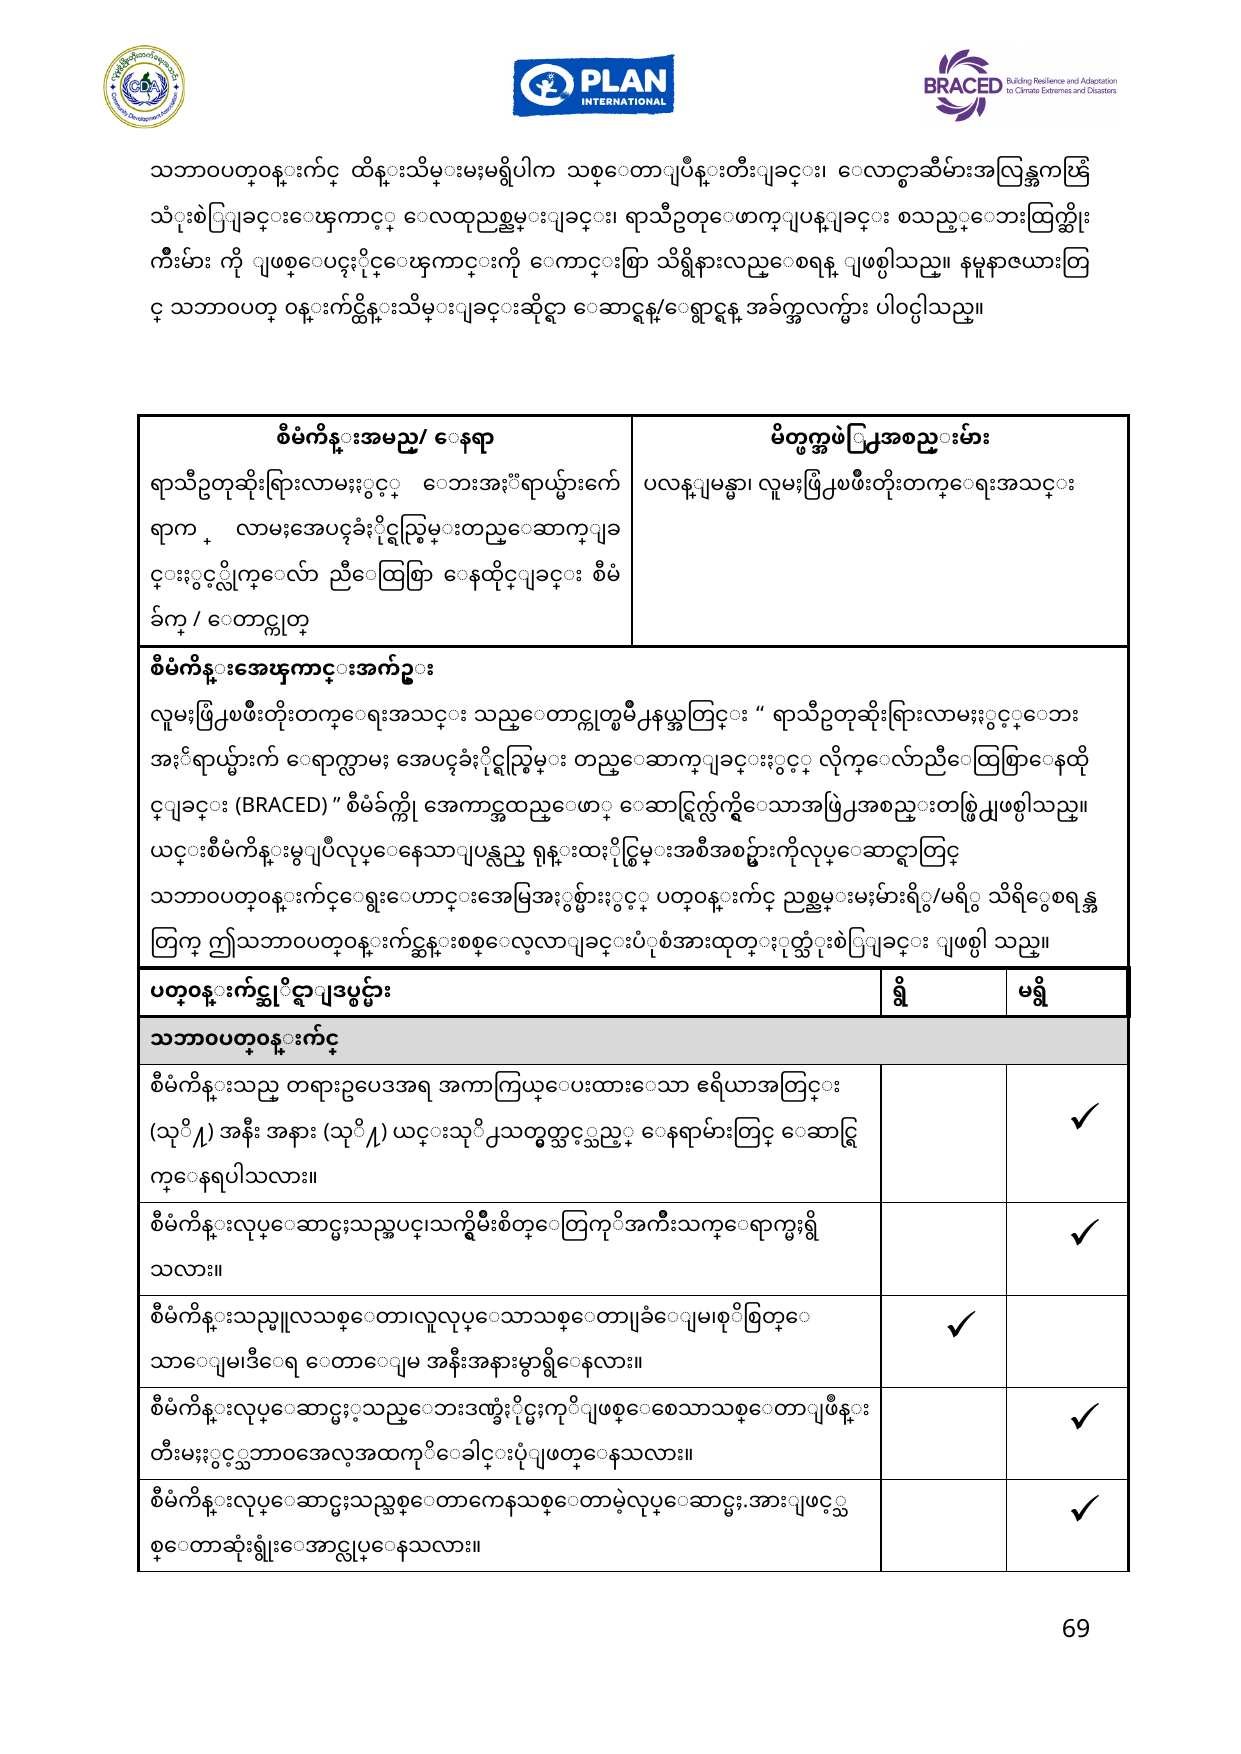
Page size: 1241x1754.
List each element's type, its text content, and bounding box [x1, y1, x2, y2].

table_cell သဘာ၀ပတ္၀န္းက်င္ [140, 1018, 1127, 1064]
table_cell ရွိ [882, 970, 1006, 1015]
table_cell စီမံကိန္းသည္ တရားဥပေဒအရ အကာကြယ္ေပးထားေသာ ဧရိယာအတြင္း (သုိ႔) အနီး အနား (သုိ႔) ယင္းသုိ႕သတ္မွတ္သင့္သည့္ ေနရာမ်ားတြင္ ေဆာင္ရြက္ေနရပါသလား။ [140, 1065, 880, 1202]
table_cell [882, 1388, 1006, 1479]
table_cell စီမံကိန္းအေၾကာင္းအက်ဥ္း လူမႈဖြံ႕ၿဖိဳးတိုးတက္ေရးအသင္း သည္ေတာင္ကုတ္ၿမိဳ႕နယ္အတြင္း “ ရာသီဥတုဆိုးရြားလာမႈႏွင့္ေဘးအႏၲရာယ္မ်ားက် ေရာက္လာမႈ အေပၚခံႏိုင္ရည္စြမ္း တည္ေဆာက္ျခင္းႏွင့္ လိုက္ေလ်ာညီေထြစြာေနထိုင္ျခင္း (BRACED) ” စီမံခ်က္ကို အေကာင္အထည္ေဖာ္ ေဆာင္ရြက္လ်က္ရွိေသာအဖြဲ႕အစည္းတစ္ဖြဲ႕ျဖစ္ပါသည္။ ယင္းစီမံကိန္းမွျပဳလုပ္ေနေသာျပန္လည္ ရုန္းထႏိုင္စြမ္းအစီအစဥ္မ်ားကိုလုပ္ေဆာင္ရာတြင္ သဘာ၀ပတ္၀န္းက်င္ေရွးေဟာင္းအေမြအႏွစ္မ်ားႏွင့္ ပတ္၀န္းက်င္ ညစ္ညမ္းမႈမ်ားရိွ/မရိွ သိရိွေစရန္အတြက္ ဤသဘာ၀ပတ္၀န္းက်င္ဆန္းစစ္ေလ့လာျခင္းပံုစံအားထုတ္ႏုတ္သံုးစဲြျခင္း ျဖစ္ပါ သည္။ [140, 648, 1127, 966]
table_cell [1007, 1203, 1127, 1294]
table_cell [1007, 1480, 1127, 1571]
table_cell [882, 1203, 1006, 1294]
table_cell [1007, 1065, 1127, 1202]
table_cell [882, 1480, 1006, 1571]
table_cell စီမံကိန္းလုပ္ေဆာင္မႈသည္သစ္ေတာကေနသစ္ေတာမဲ့လုပ္ေဆာင္မႈ.အားျဖင့္သစ္ေတာဆုံးရွုံးေအာင္လုပ္ေနသလား။ [140, 1480, 880, 1571]
picture [920, 45, 1122, 125]
table_cell စီမံကိန္းလုပ္ေဆာင္မႈသည္အပင္၊သက္ရွိမ်ဳိးစိတ္ေတြကုိအက်ဳိးသက္ေရာက္မႈရွိသလား။ [140, 1203, 880, 1294]
table_header စီမံကိန္းအမည္/ ေနရာ ရာသီဥတုဆိုးရြားလာမႈႏွင့္ ေဘးအႏၱရာယ္မ်ားက်ေရာက္ လာမႈအေပၚခံႏိုင္ရည္စြမ္းတည္ေဆာက္ျခင္းႏွင့္လိုက္ေလ်ာ ညီေထြစြာ ေနထိုင္ျခင္း စီမံခ်က္ / ေတာင္ကုတ္ [140, 417, 631, 645]
table_cell စီမံကိန္းလုပ္ေဆာင္မႈ့သည္ေဘးဒဏ္ခံႏိုင္မႈကုိျဖစ္ေစေသာသစ္ေတာျဖဳန္းတီးမႈႏွင့္သဘာ၀အေလ့အထကုိေခါင္းပုံျဖတ္ေနသလား။ [140, 1388, 880, 1479]
table_cell [882, 1065, 1006, 1202]
table_cell စီမံကိန္းသည္မူလသစ္ေတာ၊လူလုပ္ေသာသစ္ေတာ၊ျခံေျမ၊စုိစြတ္ေသာေျမ၊ဒီေရ ေတာေျမ အနီးအနားမွာရွိေနလား။ [140, 1296, 880, 1387]
table_cell ပတ္၀န္းက်င္ဆုိင္ရာျဒပ္စင္မ်ား [140, 970, 880, 1015]
text သဘာဝပတ္၀န္းက်င္ ထိန္းသိမ္းမႈမရွိပါက သစ္ေတာျပဳန္းတီးျခင္း၊ ေလာင္စာဆီမ်ားအလြန္အကၽြံ သံုးစဲြျခင္းေၾကာင့္ ေလထုညစ္ညမ္းျခင္း၊ ရာသီဥတုေဖာက္ျပန္ျခင္း စသည့္ေဘးထြက္ဆိုးက်ဳိးမ်ား ကို ျဖစ္ေပၚႏိုင္ေၾကာင္းကို ေကာင္းစြာ သိရွိနားလည္ေစရန္ ျဖစ္ပါသည္။ နမူနာဇယားတြင္ သဘာ၀ပတ္ ၀န္းက်င္ထိန္းသိမ္းျခင္းဆိုင္ရာ ေဆာင္ရန္/ေရွာင္ရန္ အခ်က္အလက္မ်ား ပါ၀င္ပါသည္။ [150, 150, 1090, 332]
table_cell [1007, 1296, 1127, 1387]
picture [509, 52, 678, 120]
picture [103, 45, 185, 129]
table_cell [1007, 1388, 1127, 1479]
table_cell [882, 1296, 1006, 1387]
table_header မိတ္ဖက္အဖဲြ႕အစည္းမ်ား ပလန္ျမန္မာ၊ လူမႈဖြံ႕ၿဖိဳးတိုးတက္ေရးအသင္း [633, 417, 1127, 645]
table_cell မရွိ [1007, 970, 1126, 1015]
